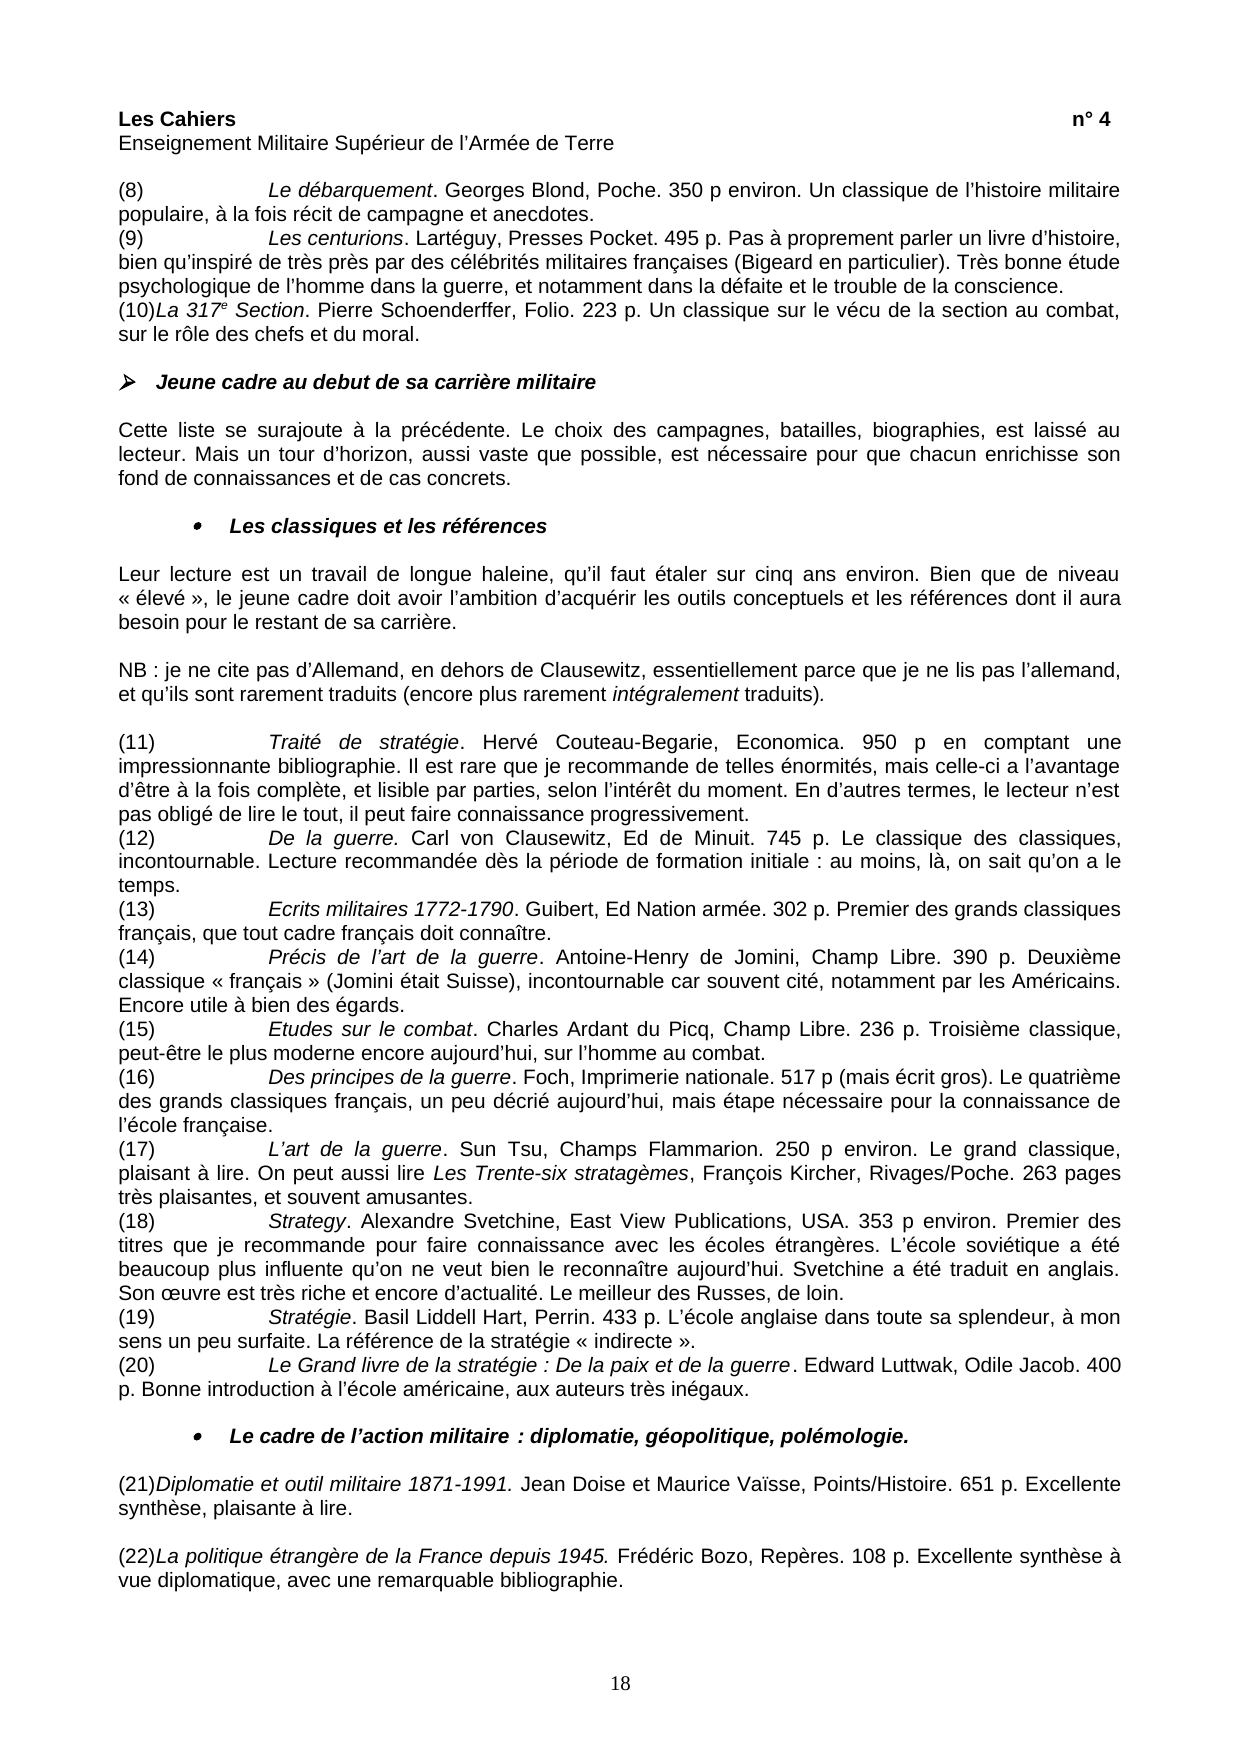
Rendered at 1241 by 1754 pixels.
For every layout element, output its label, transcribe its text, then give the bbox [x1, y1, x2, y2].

list Le cadre de l’action militaire : diplomatie, géopolitique, polémologie. [192, 1424, 1122, 1448]
list Ecrits militaires 1772-1790. Guibert, Ed Nation armée. 302 p. Premier des grands classiques français, que tout cadre français doit connaître. [118, 897, 1122, 945]
list Les classiques et les références [192, 514, 1122, 538]
text Leur lecture est un travail de longue haleine, qu’il faut étaler sur cinq ans environ. Bien que de niveau « élevé », le jeune cadre doit avoir l’ambition d’acquérir les outils conceptuels et les références dont il aura besoin pour le restant de sa carrière. [118, 562, 1122, 634]
list Le Grand livre de la stratégie : De la paix et de la guerre. Edward Luttwak, Odile Jacob. 400 p. Bonne introduction à l’école américaine, aux auteurs très inégaux. [118, 1352, 1122, 1400]
list Traité de stratégie. Hervé Couteau-Begarie, Economica. 950 p en comptant une impressionnante bibliographie. Il est rare que je recommande de telles énormités, mais celle-ci a l’avantage d’être à la fois complète, et lisible par parties, selon l’intérêt du moment. En d’autres termes, le lecteur n’est pas obligé de lire le tout, il peut faire connaissance progressivement. [118, 729, 1122, 825]
list Diplomatie et outil militaire 1871-1991. Jean Doise et Maurice Vaïsse, Points/Histoire. 651 p. Excellente synthèse, plaisante à lire. [118, 1472, 1122, 1520]
list Le débarquement. Georges Blond, Poche. 350 p environ. Un classique de l’histoire militaire populaire, à la fois récit de campagne et anecdotes. [118, 178, 1122, 226]
list De la guerre. Carl von Clausewitz, Ed de Minuit. 745 p. Le classique des classiques, incontournable. Lecture recommandée dès la période de formation initiale : au moins, là, on sait qu’on a le temps. [118, 825, 1122, 897]
list La politique étrangère de la France depuis 1945. Frédéric Bozo, Repères. 108 p. Excellente synthèse à vue diplomatique, avec une remarquable bibliographie. [118, 1544, 1122, 1592]
list Jeune cadre au debut de sa carrière militaire [118, 370, 1122, 394]
text NB : je ne cite pas d’Allemand, en dehors de Clausewitz, essentiellement parce que je ne lis pas l’allemand, et qu’ils sont rarement traduits (encore plus rarement intégralement traduits). [118, 658, 1122, 706]
list Précis de l’art de la guerre. Antoine-Henry de Jomini, Champ Libre. 390 p. Deuxième classique « français » (Jomini était Suisse), incontournable car souvent cité, notamment par les Américains. Encore utile à bien des égards. [118, 945, 1122, 1017]
list Les centurions. Lartéguy, Presses Pocket. 495 p. Pas à proprement parler un livre d’histoire, bien qu’inspiré de très près par des célébrités militaires françaises (Bigeard en particulier). Très bonne étude psychologique de l’homme dans la guerre, et notamment dans la défaite et le trouble de la conscience. [118, 226, 1122, 298]
text Cette liste se surajoute à la précédente. Le choix des campagnes, batailles, biographies, est laissé au lecteur. Mais un tour d’horizon, aussi vaste que possible, est nécessaire pour que chacun enrichisse son fond de connaissances et de cas concrets. [118, 418, 1122, 490]
list Des principes de la guerre. Foch, Imprimerie nationale. 517 p (mais écrit gros). Le quatrième des grands classiques français, un peu décrié aujourd’hui, mais étape nécessaire pour la connaissance de l’école française. [118, 1065, 1122, 1137]
list Stratégie. Basil Liddell Hart, Perrin. 433 p. L’école anglaise dans toute sa splendeur, à mon sens un peu surfaite. La référence de la stratégie « indirecte ». [118, 1304, 1122, 1352]
list L’art de la guerre. Sun Tsu, Champs Flammarion. 250 p environ. Le grand classique, plaisant à lire. On peut aussi lire Les Trente-six stratagèmes, François Kircher, Rivages/Poche. 263 pages très plaisantes, et souvent amusantes. [118, 1137, 1122, 1209]
list La 317e Section. Pierre Schoenderffer, Folio. 223 p. Un classique sur le vécu de la section au combat, sur le rôle des chefs et du moral. [118, 298, 1122, 346]
list Etudes sur le combat. Charles Ardant du Picq, Champ Libre. 236 p. Troisième classique, peut-être le plus moderne encore aujourd’hui, sur l’homme au combat. [118, 1017, 1122, 1065]
list Strategy. Alexandre Svetchine, East View Publications, USA. 353 p environ. Premier des titres que je recommande pour faire connaissance avec les écoles étrangères. L’école soviétique a été beaucoup plus influente qu’on ne veut bien le reconnaître aujourd’hui. Svetchine a été traduit en anglais. Son œuvre est très riche et encore d’actualité. Le meilleur des Russes, de loin. [118, 1209, 1122, 1304]
